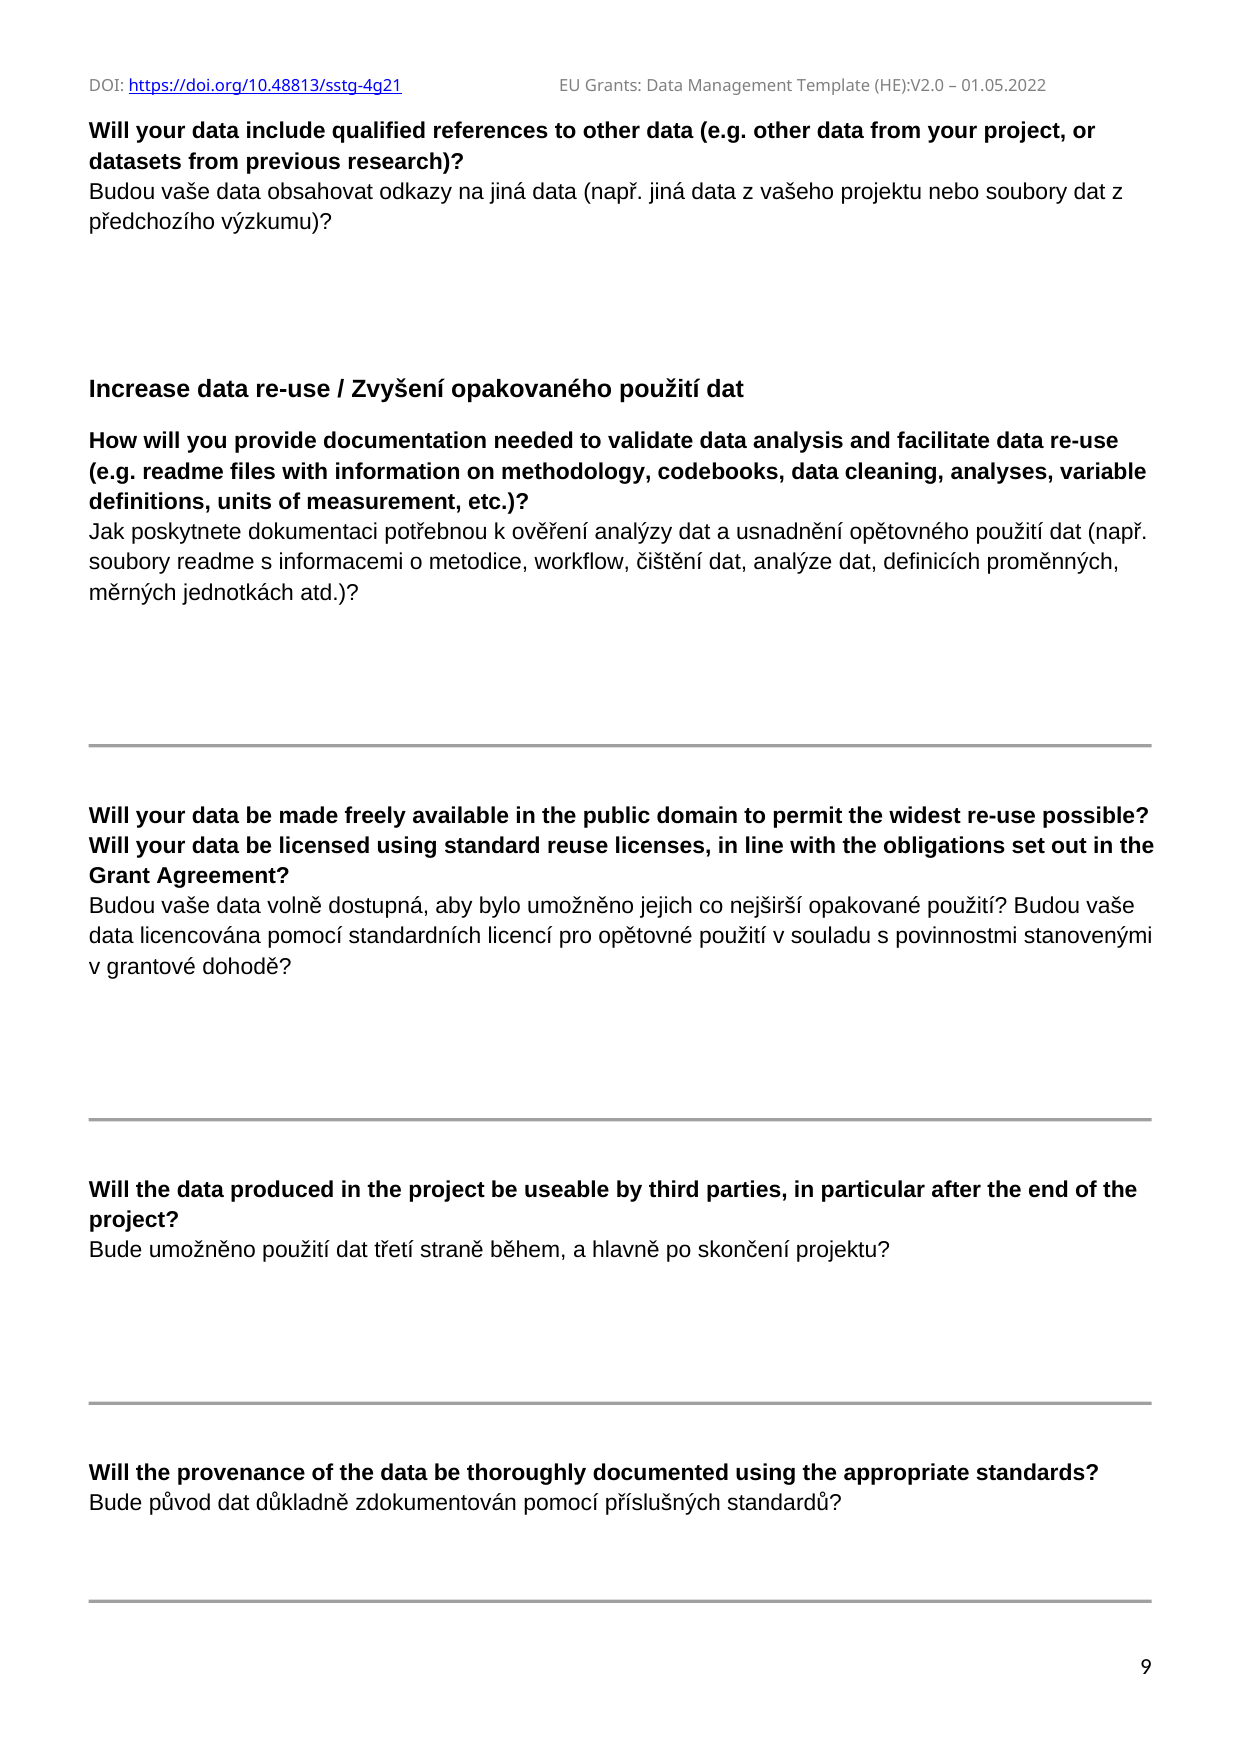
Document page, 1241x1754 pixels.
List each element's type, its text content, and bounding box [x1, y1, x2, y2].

subtitle Increase data re-use / Zvyšení opakovaného použití dat [89, 374, 1152, 402]
text Will the provenance of the data be thoroughly documented using the appropriate standards? Bude původ dat důkladně zdokumentován pomocí příslušných standardů? [89, 1459, 1155, 1516]
text How will you provide documentation needed to validate data analysis and facilitate data re-use (e.g. readme files with information on methodology, codebooks, data cleaning, analyses, variable definitions, units of measurement, etc.)? Jak poskytnete dokumentaci potřebnou k ověření analýzy dat a usnadnění opětovného použití dat (např. soubory readme s informacemi o metodice, workflow, čištění dat, analýze dat, definicích proměnných, měrných jednotkách atd.)? [89, 427, 1155, 605]
text Will your data include qualified references to other data (e.g. other data from your project, or datasets from previous research)? Budou vaše data obsahovat odkazy na jiná data (např. jiná data z vašeho projektu nebo soubory dat z předchozího výzkumu)? [89, 117, 1155, 234]
text Will your data be made freely available in the public domain to permit the widest re-use possible? Will your data be licensed using standard reuse licenses, in line with the obligations set out in the Grant Agreement? Budou vaše data volně dostupná, aby bylo umožněno jejich co nejširší opakované použití? Budou vaše data licencována pomocí standardních licencí pro opětovné použití v souladu s povinnostmi stanovenými v grantové dohodě? [89, 802, 1155, 979]
text Will the data produced in the project be useable by third parties, in particular after the end of the project? Bude umožněno použití dat třetí straně během, a hlavně po skončení projektu? [89, 1176, 1155, 1262]
